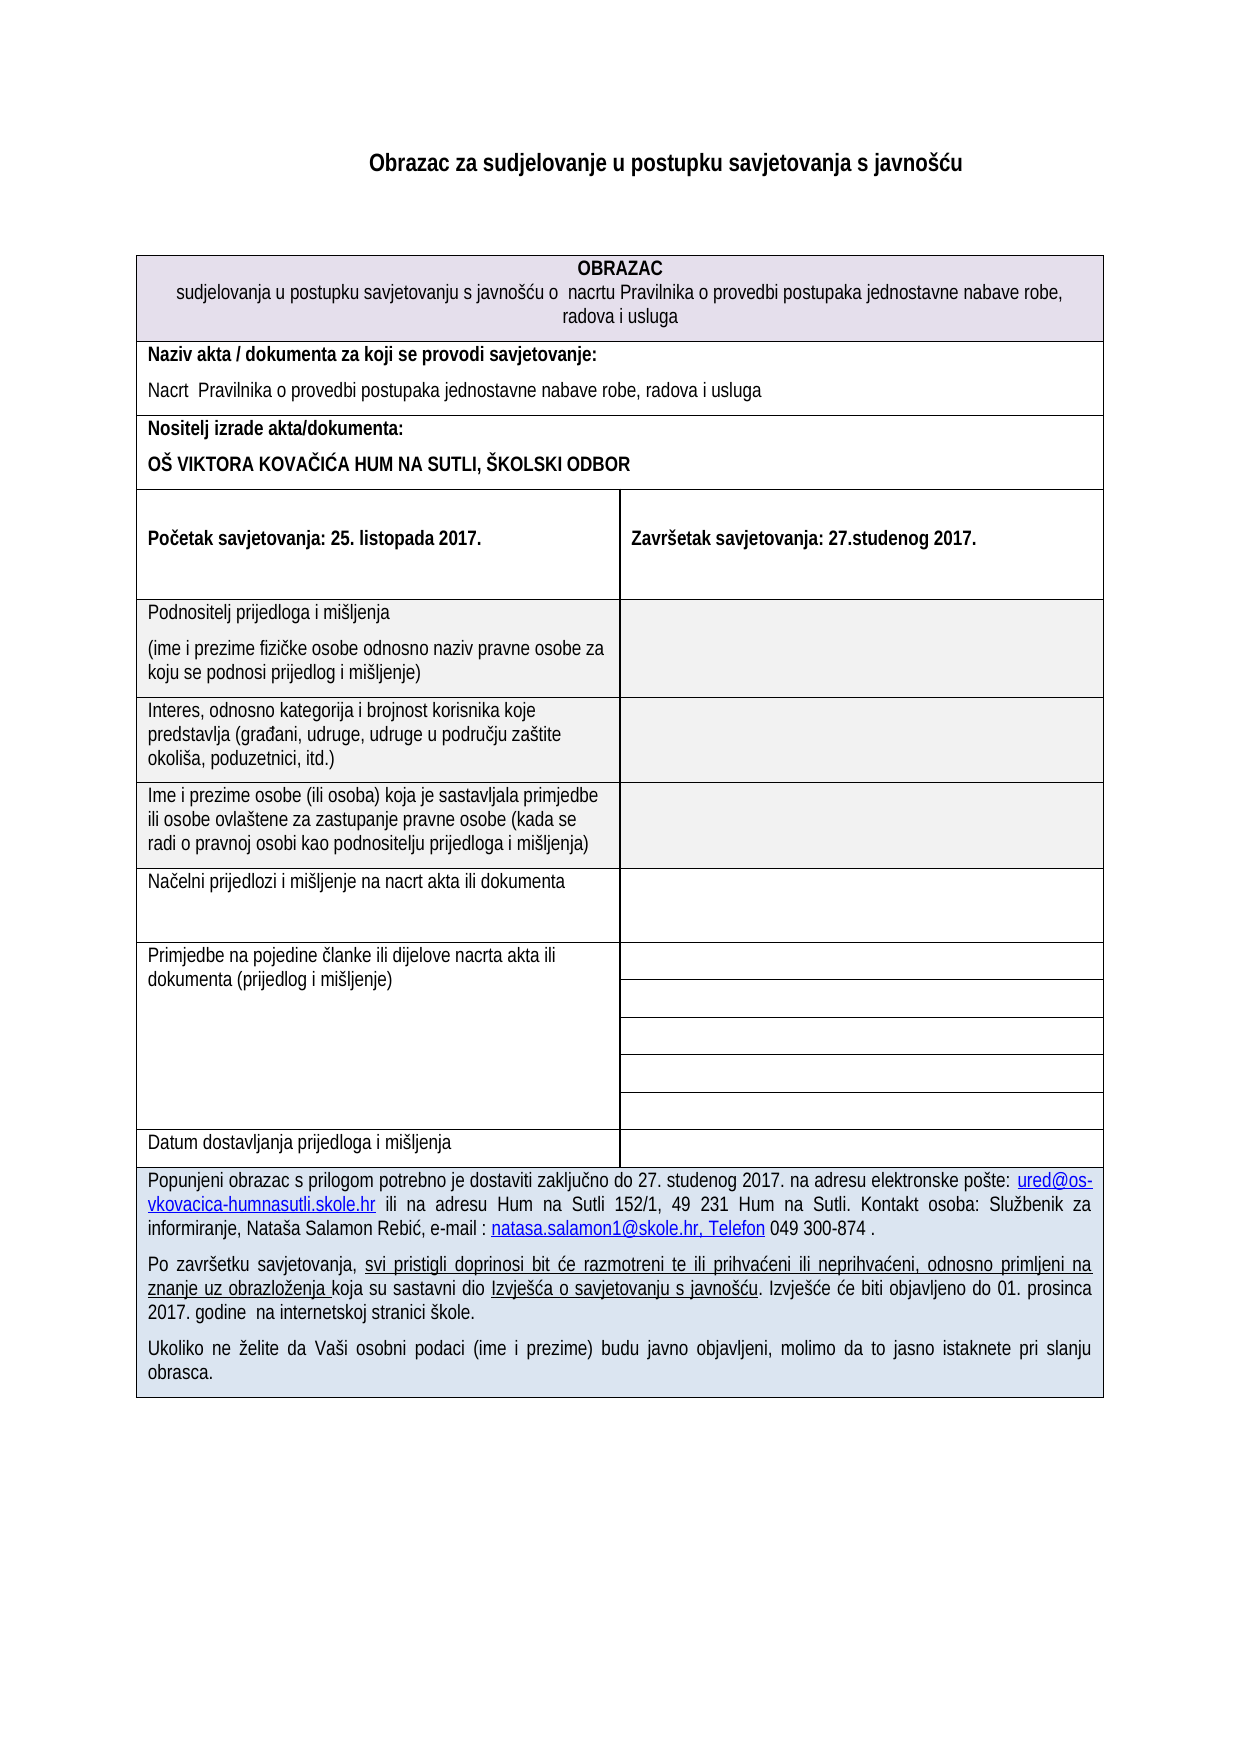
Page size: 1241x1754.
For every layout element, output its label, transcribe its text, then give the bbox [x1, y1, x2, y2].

table_cell [621, 783, 1103, 868]
table_cell [621, 1130, 1103, 1167]
table_cell [621, 1018, 1103, 1054]
table_cell Naziv akta / dokumenta za koji se provodi savjetovanje: Nacrt Pravilnika o provedbi postupaka jednostavne nabave robe, radova i usluga [137, 342, 1103, 414]
table_cell Popunjeni obrazac s prilogom potrebno je dostaviti zaključno do 27. studenog 2017. na adresu elektronske pošte: ured@os-vkovacica-humnasutli.skole.hr ili na adresu Hum na Sutli 152/1, 49 231 Hum na Sutli. Kontakt osoba: Službenik za informiranje, Nataša Salamon Rebić, e-mail : natasa.salamon1@skole.hr, Telefon 049 300-874 . Po završetku savjetovanja, svi pristigli doprinosi bit će razmotreni te ili prihvaćeni ili neprihvaćeni, odnosno primljeni na znanje uz obrazloženja koja su sastavni dio Izvješća o savjetovanju s javnošću. Izvješće će biti objavljeno do 01. prosinca 2017. godine na internetskoj stranici škole. Ukoliko ne želite da Vaši osobni podaci (ime i prezime) budu javno objavljeni, molimo da to jasno istaknete pri slanju obrasca. [137, 1168, 1103, 1397]
table_cell Načelni prijedlozi i mišljenje na nacrt akta ili dokumenta [137, 869, 619, 942]
table_cell Datum dostavljanja prijedloga i mišljenja [137, 1130, 619, 1167]
table_cell [621, 943, 1103, 979]
table_cell [621, 869, 1103, 942]
table_cell Primjedbe na pojedine članke ili dijelove nacrta akta ili dokumenta (prijedlog i mišljenje) [137, 943, 619, 1129]
table_cell [621, 600, 1103, 697]
table_cell Interes, odnosno kategorija i brojnost korisnika koje predstavlja (građani, udruge, udruge u području zaštite okoliša, poduzetnici, itd.) [137, 698, 619, 782]
table_cell [621, 1093, 1103, 1129]
table_cell Ime i prezime osobe (ili osoba) koja je sastavljala primjedbe ili osobe ovlaštene za zastupanje pravne osobe (kada se radi o pravnoj osobi kao podnositelju prijedloga i mišljenja) [137, 783, 619, 868]
table_cell [621, 698, 1103, 782]
table_cell Početak savjetovanja: 25. listopada 2017. [137, 490, 619, 599]
table_cell Završetak savjetovanja: 27.studenog 2017. [621, 490, 1103, 599]
table_cell Nositelj izrade akta/dokumenta: OŠ VIKTORA KOVAČIĆA HUM NA SUTLI, ŠKOLSKI ODBOR [137, 416, 1103, 488]
table_cell [621, 1055, 1103, 1092]
table_cell Podnositelj prijedloga i mišljenja (ime i prezime fizičke osobe odnosno naziv pravne osobe za koju se podnosi prijedlog i mišljenje) [137, 600, 619, 697]
text Obrazac za sudjelovanje u postupku savjetovanja s javnošću [295, 148, 1093, 176]
table_header OBRAZAC sudjelovanja u postupku savjetovanju s javnošću o nacrtu Pravilnika o provedbi postupaka jednostavne nabave robe, radova i usluga [137, 256, 1103, 341]
table_cell [621, 980, 1103, 1017]
